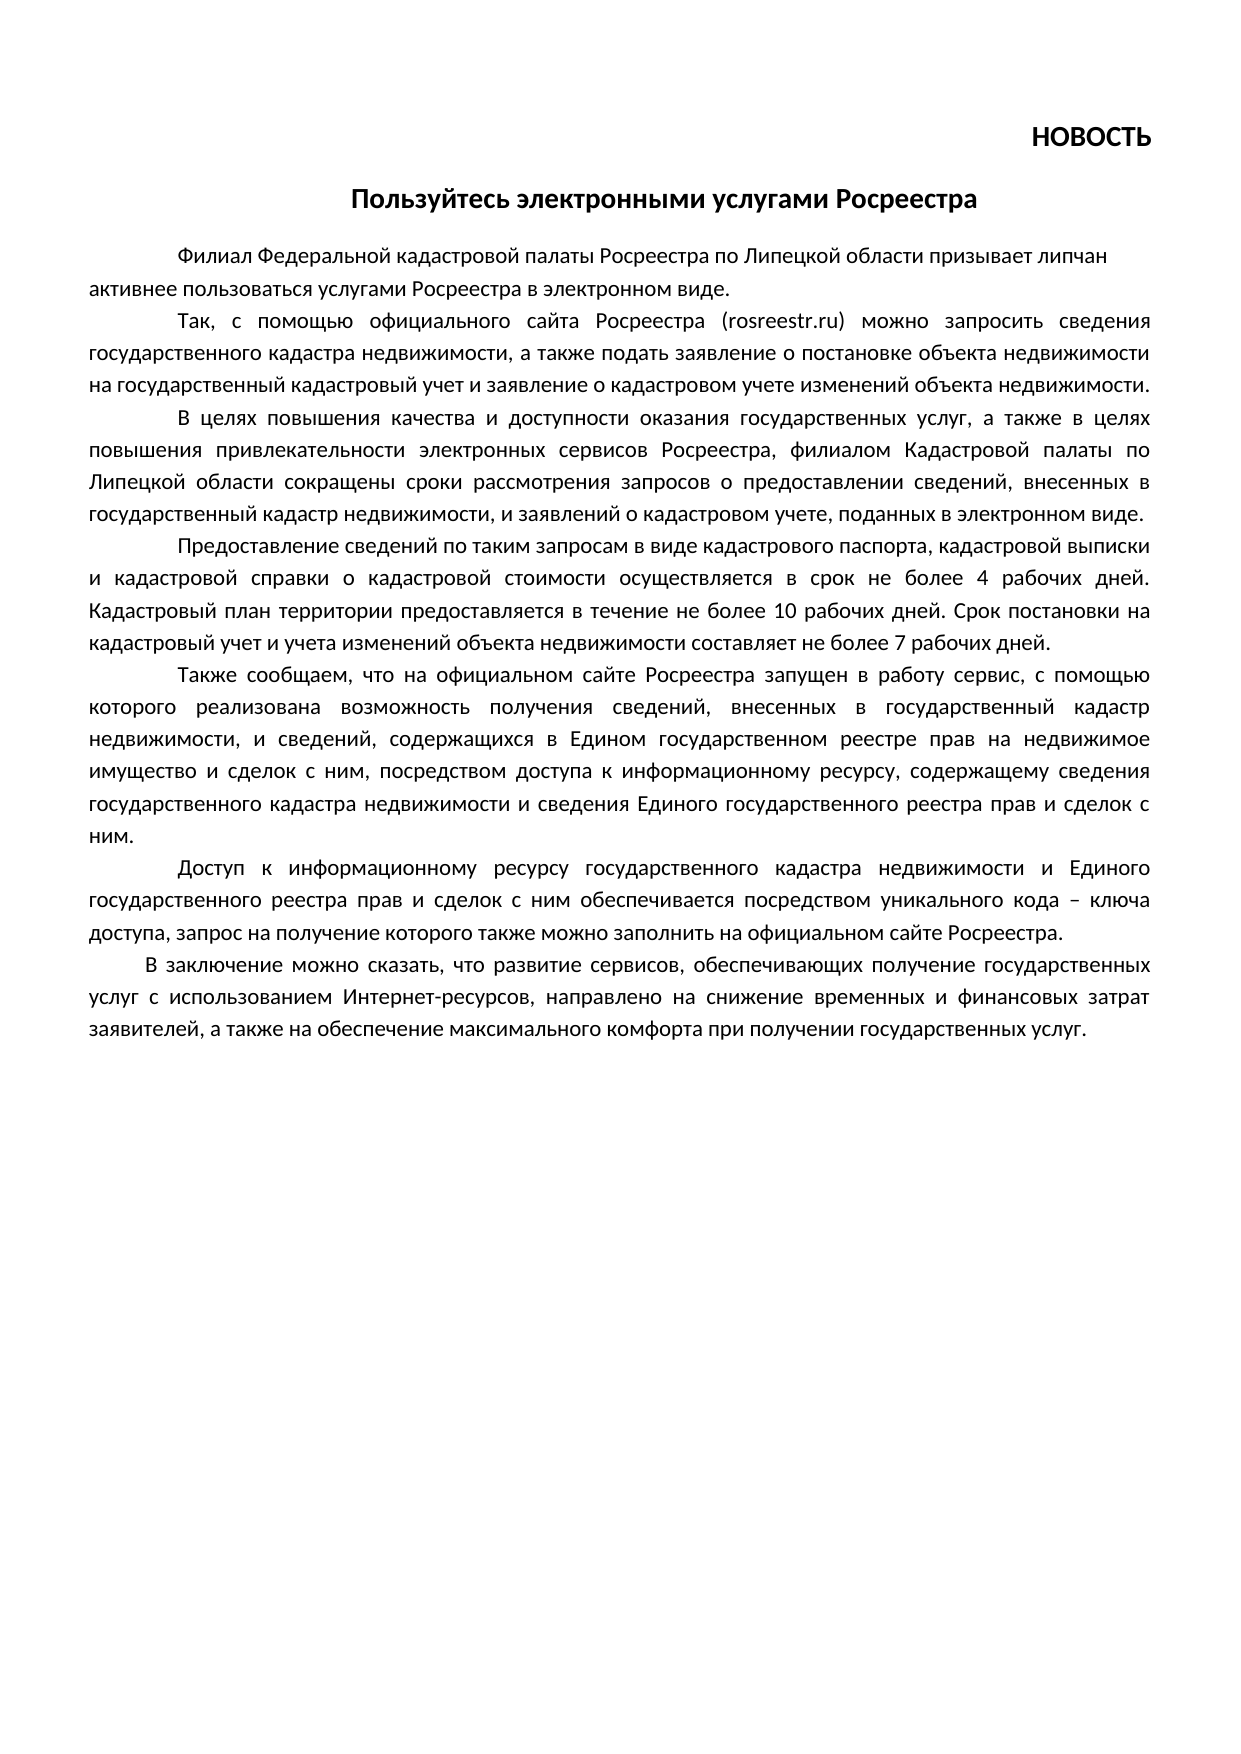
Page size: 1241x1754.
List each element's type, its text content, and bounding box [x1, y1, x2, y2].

text В целях повышения качества и доступности оказания государственных услуг, а также в целях повышения привлекательности электронных сервисов Росреестра, филиалом Кадастровой палаты по Липецкой области сокращены сроки рассмотрения запросов о предоставлении сведений, внесенных в государственный кадастр недвижимости, и заявлений о кадастровом учете, поданных в электронном виде. [88, 403, 1152, 527]
text Доступ к информационному ресурсу государственного кадастра недвижимости и Единого государственного реестра прав и сделок с ним обеспечивается посредством уникального кода – ключа доступа, запрос на получение которого также можно заполнить на официальном сайте Росреестра. [88, 853, 1152, 946]
text НОВОСТЬ [177, 118, 1152, 154]
text Так, с помощью официального сайта Росреестра (rosreestr.ru) можно запросить сведения государственного кадастра недвижимости, а также подать заявление о постановке объекта недвижимости на государственный кадастровый учет и заявление о кадастровом учете изменений объекта недвижимости. [88, 306, 1152, 398]
text Пользуйтесь электронными услугами Росреестра [177, 180, 1152, 216]
text Также сообщаем, что на официальном сайте Росреестра запущен в работу сервис, с помощью которого реализована возможность получения сведений, внесенных в государственный кадастр недвижимости, и сведений, содержащихся в Едином государственном реестре прав на недвижимое имущество и сделок с ним, посредством доступа к информационному ресурсу, содержащему сведения государственного кадастра недвижимости и сведения Единого государственного реестра прав и сделок с ним. [88, 660, 1152, 849]
text В заключение можно сказать, что развитие сервисов, обеспечивающих получение государственных услуг с использованием Интернет-ресурсов, направлено на снижение временных и финансовых затрат заявителей, а также на обеспечение максимального комфорта при получении государственных услуг. [88, 950, 1152, 1042]
text Филиал Федеральной кадастровой палаты Росреестра по Липецкой области призывает липчан активнее пользоваться услугами Росреестра в электронном виде. [88, 242, 1152, 302]
text Предоставление сведений по таким запросам в виде кадастрового паспорта, кадастровой выписки и кадастровой справки о кадастровой стоимости осуществляется в срок не более 4 рабочих дней. Кадастровый план территории предоставляется в течение не более 10 рабочих дней. Срок постановки на кадастровый учет и учета изменений объекта недвижимости составляет не более 7 рабочих дней. [88, 531, 1152, 656]
